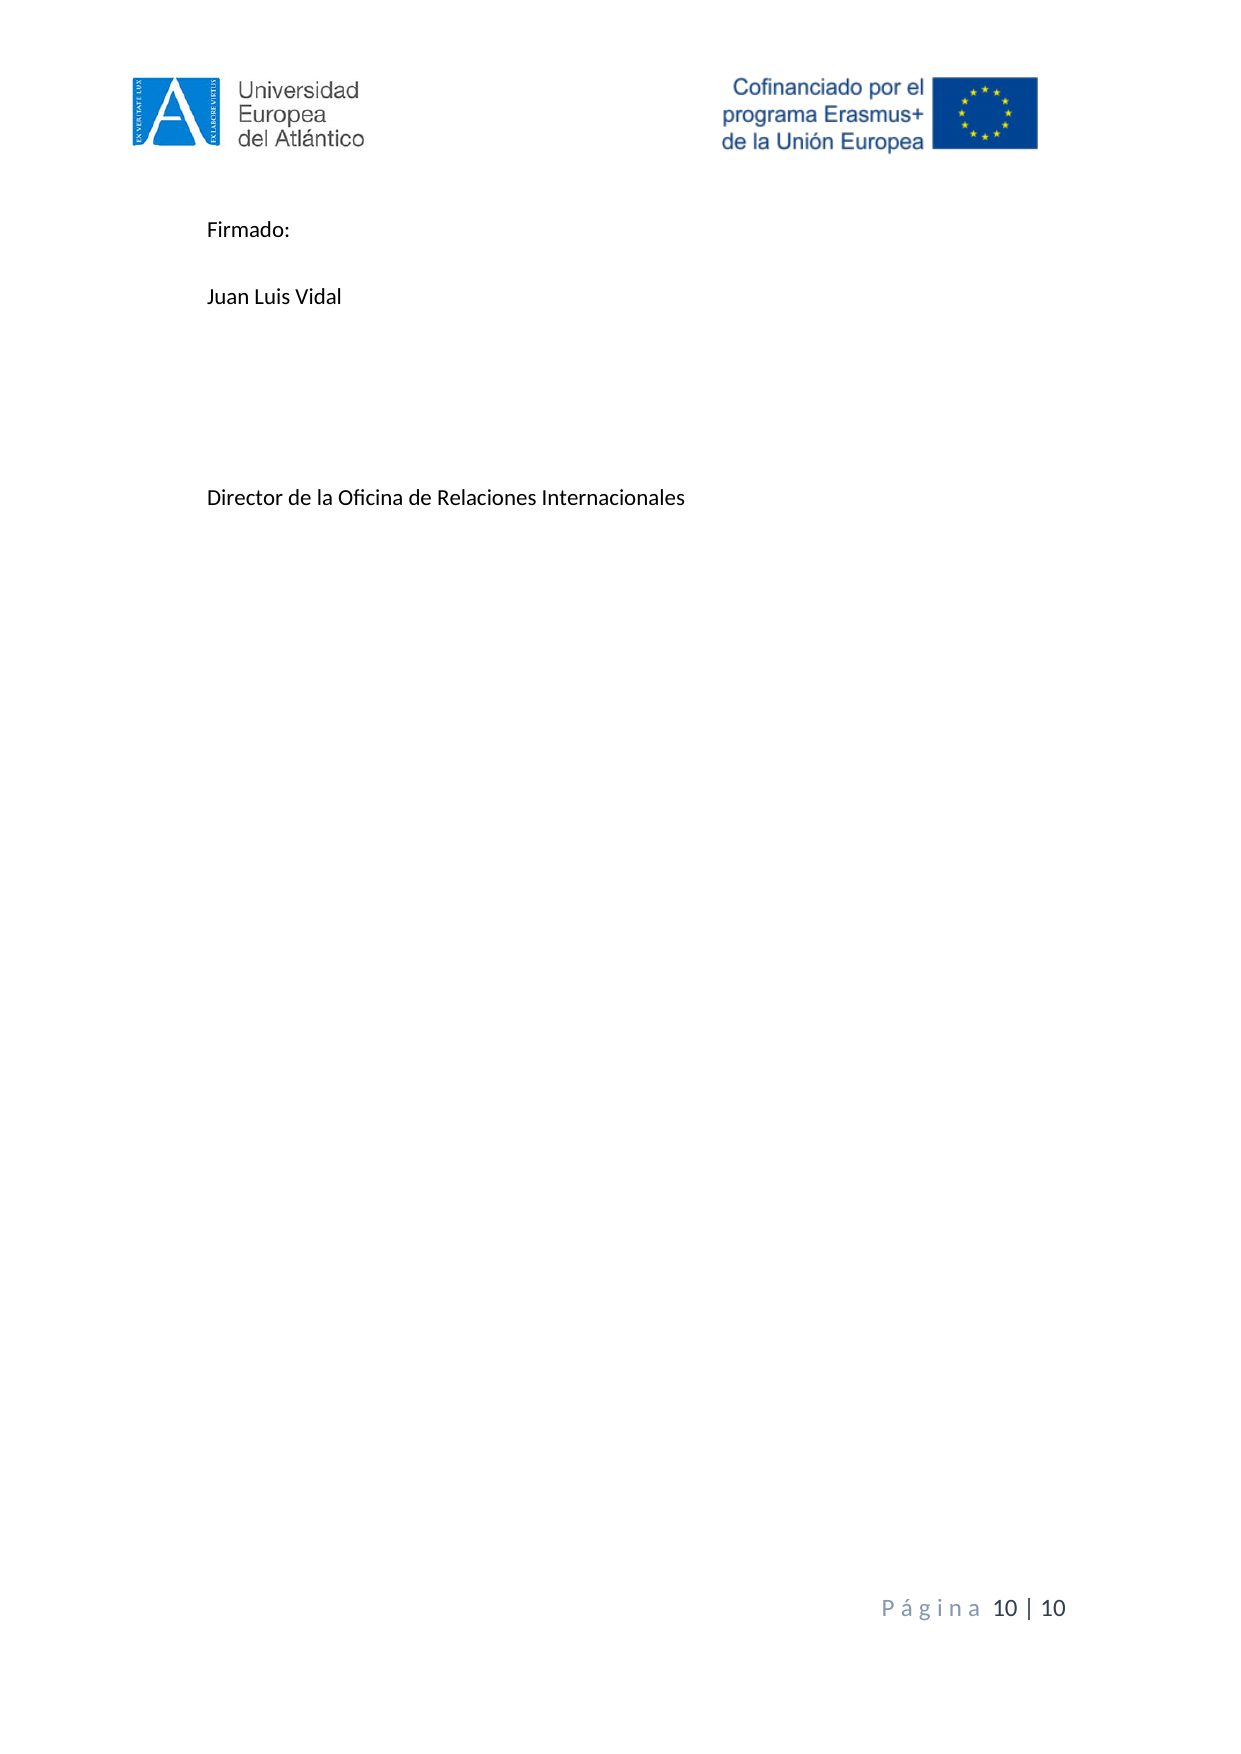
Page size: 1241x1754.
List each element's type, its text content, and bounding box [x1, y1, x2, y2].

text Director de la Oficina de Relaciones Internacionales [207, 483, 1092, 511]
text Firmado: [207, 215, 1092, 243]
picture [118, 66, 369, 161]
picture [692, 75, 1039, 156]
text Juan Luis Vidal [207, 282, 1092, 310]
